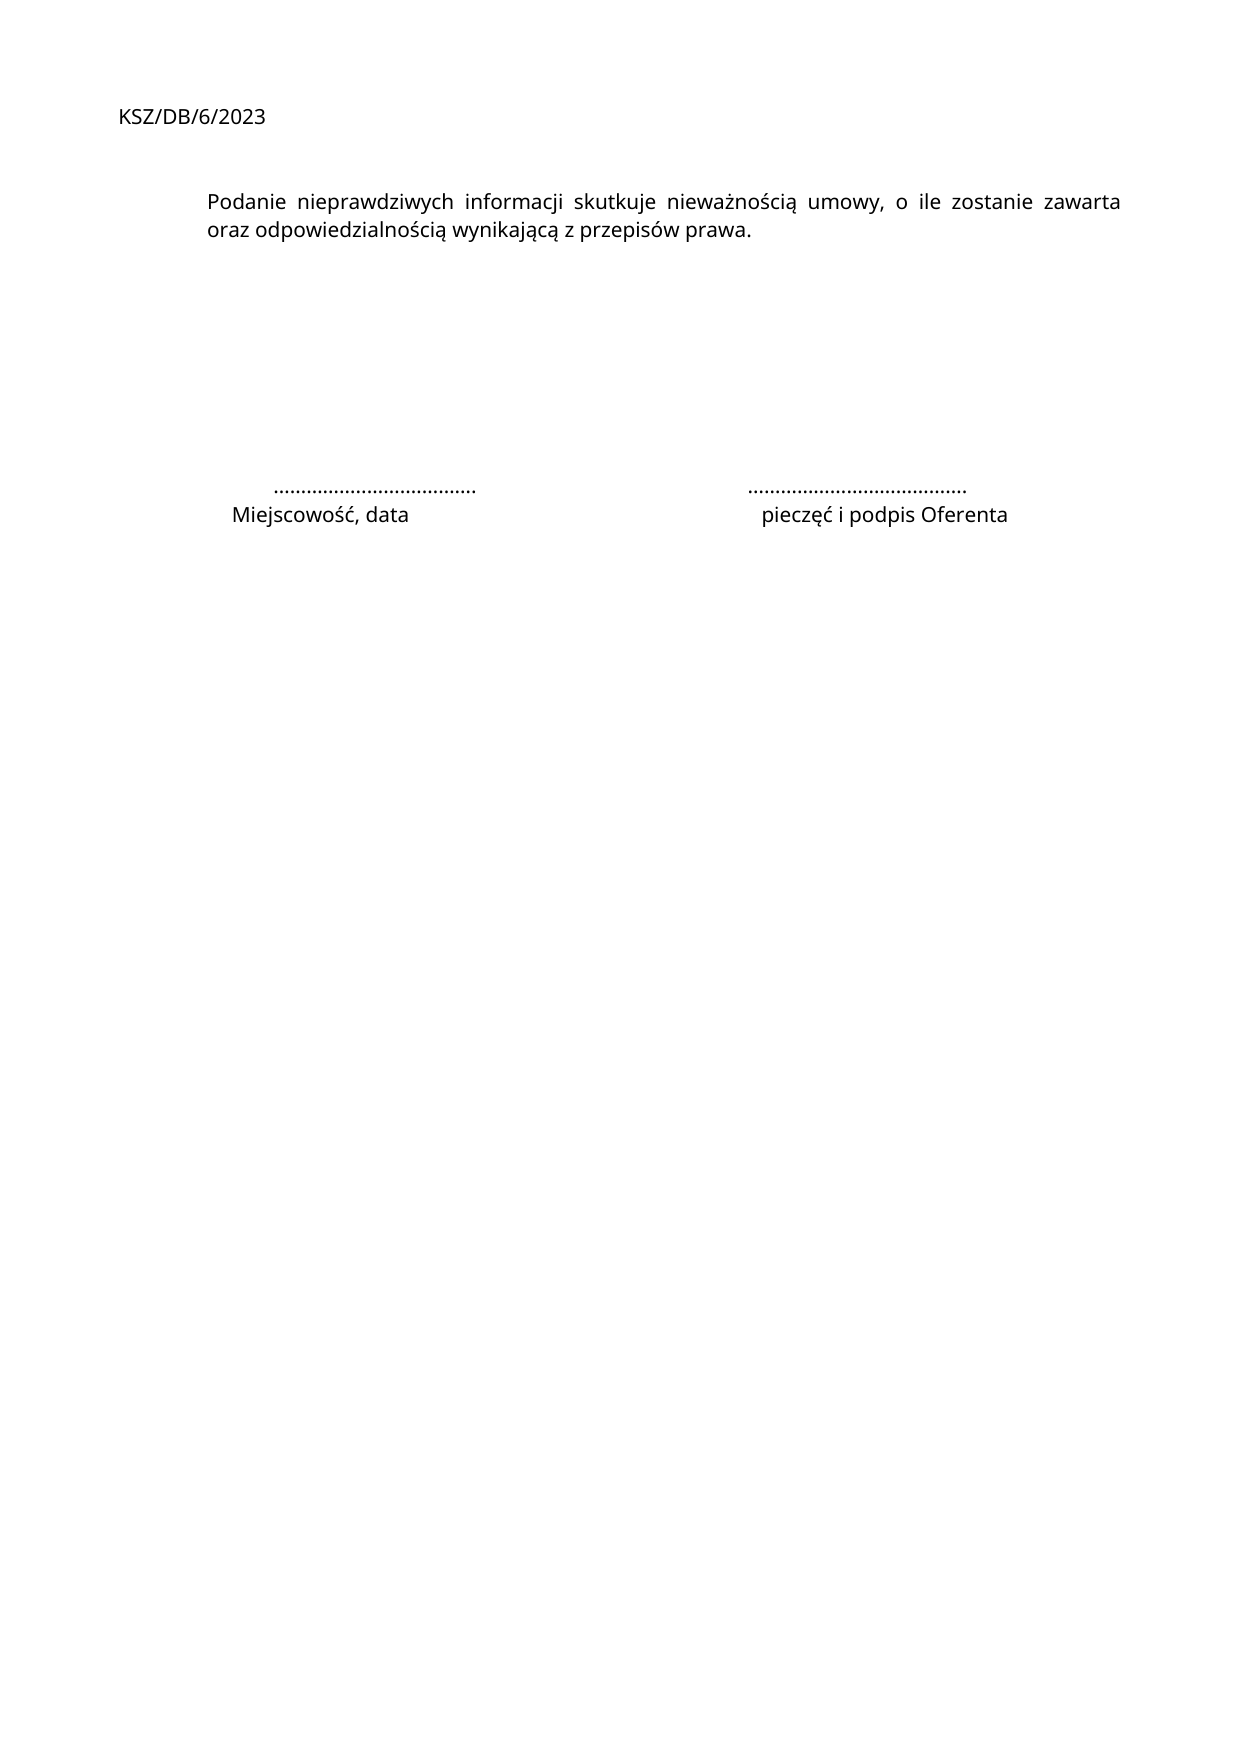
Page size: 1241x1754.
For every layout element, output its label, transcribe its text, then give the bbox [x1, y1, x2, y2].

text Miejscowość, data pieczęć i podpis Oferenta [118, 500, 1122, 528]
text ……………..…….…………. …………………………………. [118, 472, 1122, 500]
text Podanie nieprawdziwych informacji skutkuje nieważnością umowy, o ile zostanie zawarta oraz odpowiedzialnością wynikającą z przepisów prawa. [207, 187, 1122, 244]
